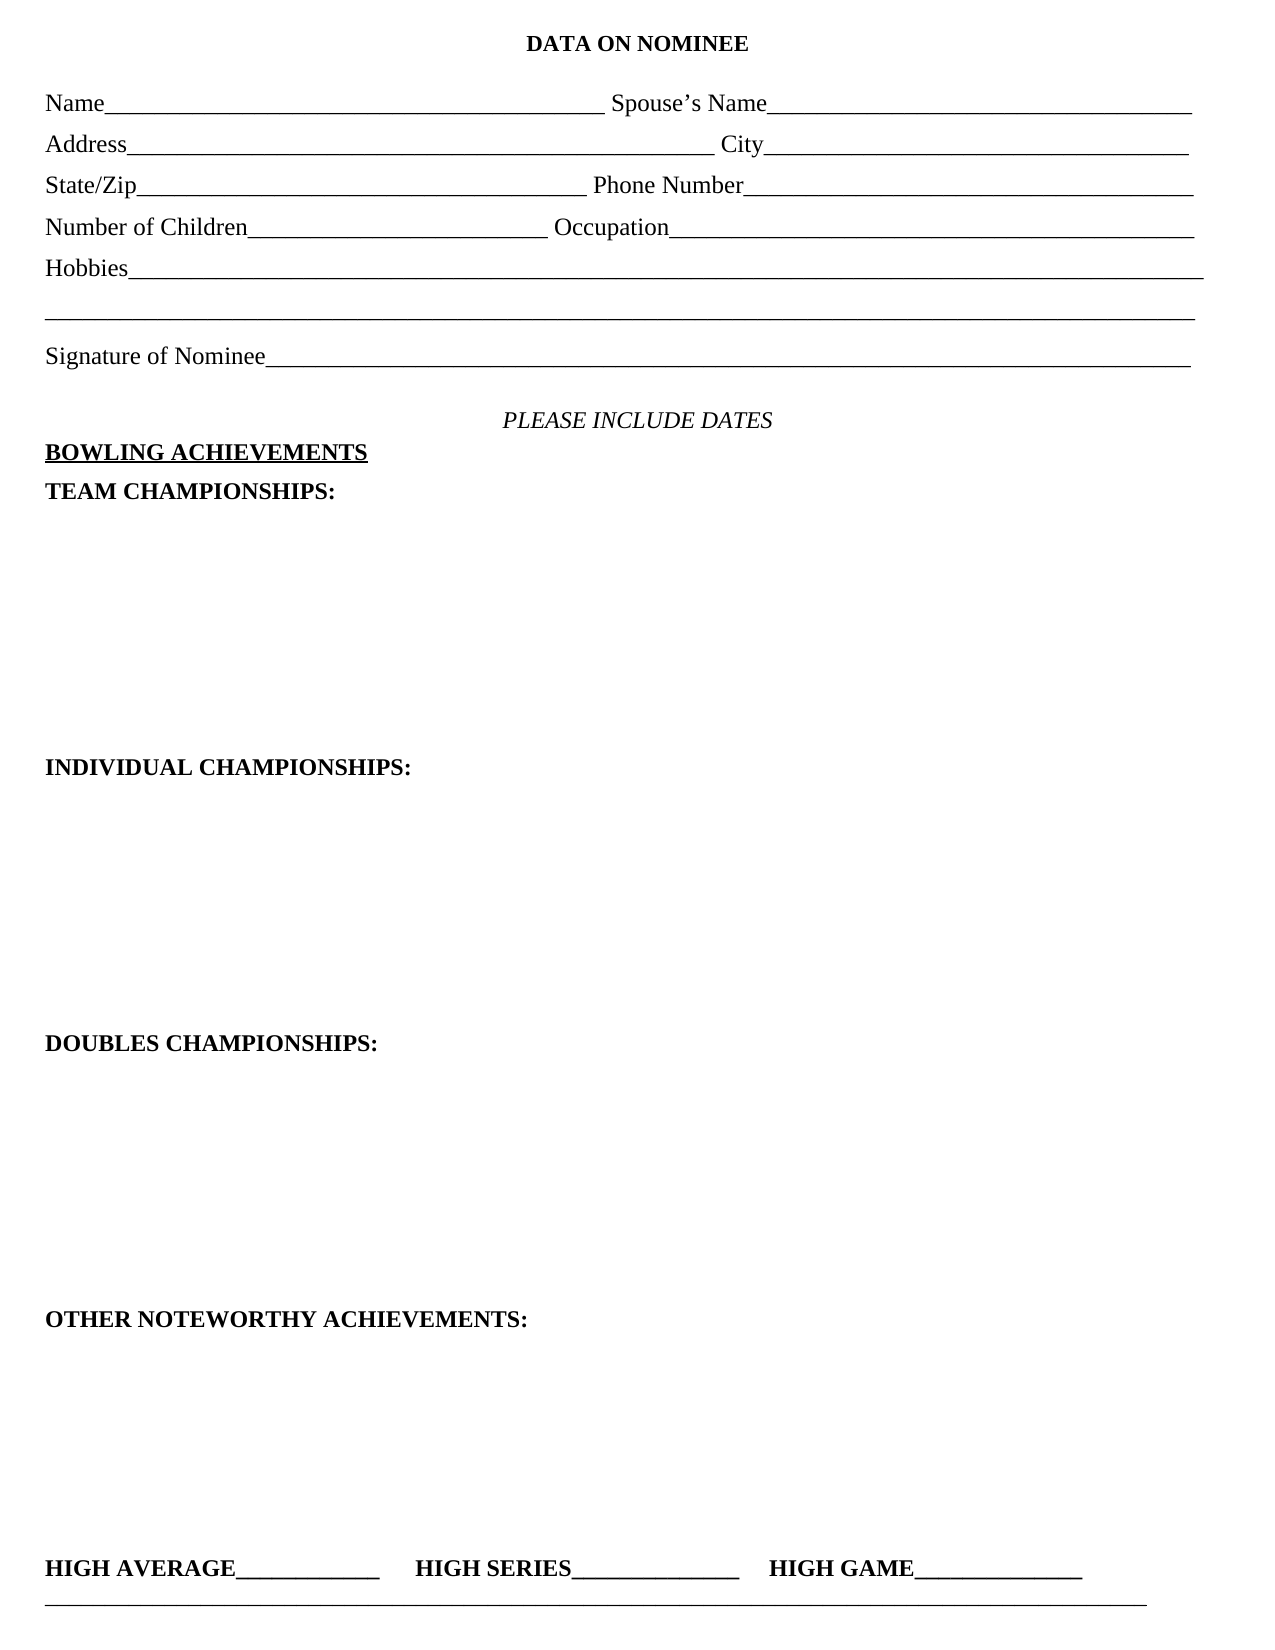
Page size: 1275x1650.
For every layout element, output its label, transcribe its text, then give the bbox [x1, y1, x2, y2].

text ____________________________________________________________________________________________ [45, 1581, 1230, 1609]
text BOWLING ACHIEVEMENTS [45, 438, 1230, 465]
text Hobbies______________________________________________________________________________________ [45, 253, 1230, 282]
text DOUBLES CHAMPIONSHIPS: [45, 1029, 1230, 1057]
text Address_______________________________________________ City__________________________________ [45, 129, 1230, 158]
text Number of Children________________________ Occupation__________________________________________ [45, 212, 1230, 241]
text TEAM CHAMPIONSHIPS: [45, 477, 1230, 505]
text DATA ON NOMINEE [45, 30, 1230, 56]
text PLEASE INCLUDE DATES [45, 406, 1230, 433]
text INDIVIDUAL CHAMPIONSHIPS: [45, 753, 1230, 781]
text OTHER NOTEWORTHY ACHIEVEMENTS: [45, 1305, 1230, 1333]
text Signature of Nominee__________________________________________________________________________ [45, 341, 1230, 370]
text ____________________________________________________________________________________________ [45, 294, 1230, 323]
text Name________________________________________ Spouse’s Name__________________________________ [45, 88, 1230, 116]
text HIGH AVERAGE____________ HIGH SERIES______________ HIGH GAME______________ [45, 1554, 1230, 1581]
text State/Zip____________________________________ Phone Number____________________________________ [45, 170, 1230, 199]
